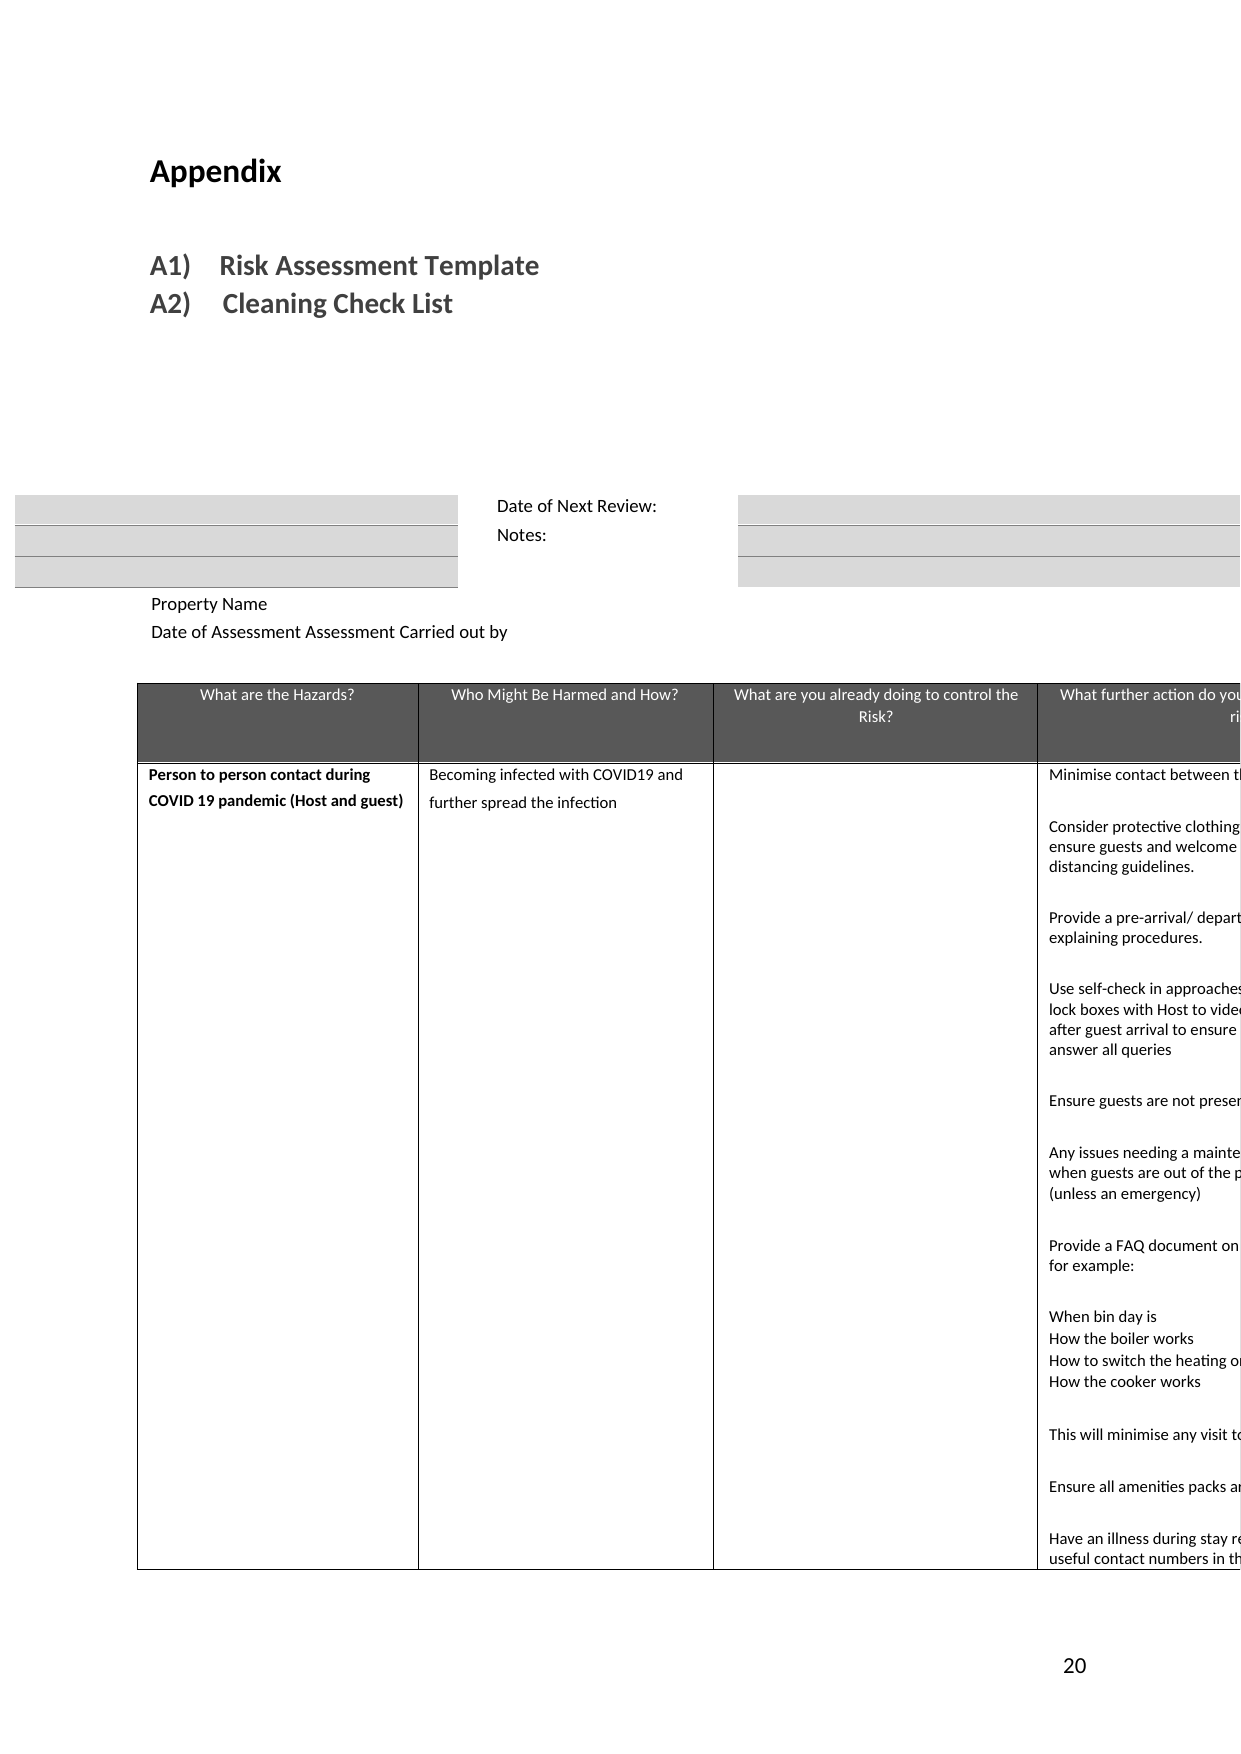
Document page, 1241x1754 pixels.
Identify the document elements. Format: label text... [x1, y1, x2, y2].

table_cell [15, 557, 458, 587]
table_cell [15, 526, 458, 556]
table_header What further action do you need to take to control the risk? [1038, 684, 1240, 762]
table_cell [138, 764, 418, 1569]
subtitle Appendix [149, 150, 1091, 191]
table_header Who Might Be Harmed and How? [419, 684, 713, 762]
table_header Date of Next Review: Notes: [458, 495, 738, 587]
subtitle A1) Risk Assessment Template [149, 247, 1091, 283]
text Property Name [151, 587, 1133, 615]
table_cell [419, 764, 713, 1569]
table_cell [738, 526, 1240, 556]
text Date of Assessment Assessment Carried out by [151, 621, 1133, 643]
table_header What are you already doing to control the Risk? [714, 684, 1037, 762]
table_cell [714, 764, 1037, 1569]
table_header What are the Hazards? [138, 684, 418, 762]
table_header [15, 495, 458, 524]
subtitle A2) Cleaning Check List [149, 286, 1091, 321]
table_header [738, 495, 1240, 524]
table_cell [738, 557, 1240, 587]
